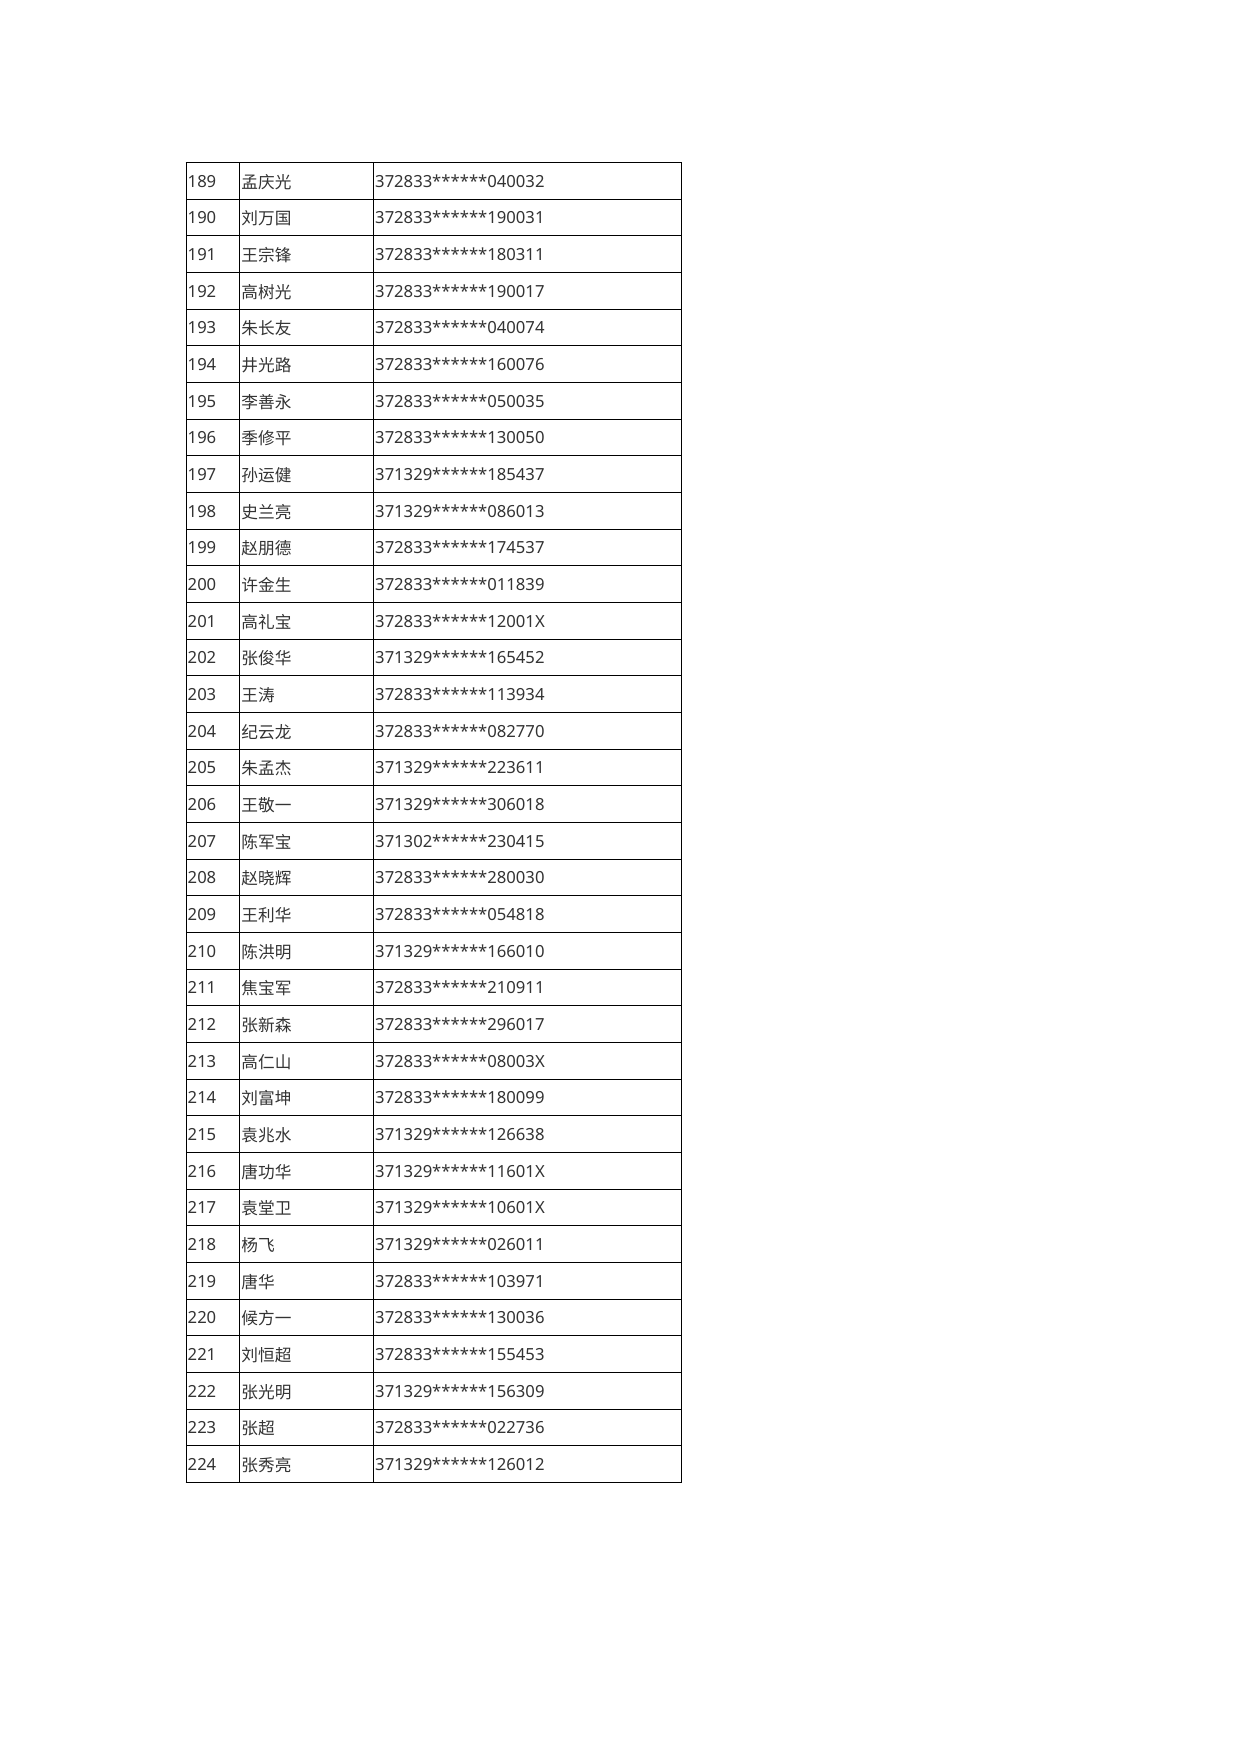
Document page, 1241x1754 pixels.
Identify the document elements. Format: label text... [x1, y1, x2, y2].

table_cell 218 [187, 1226, 239, 1262]
table_cell 196 [187, 420, 239, 455]
table_cell 201 [187, 603, 239, 639]
table_cell 371329******10601X [374, 1190, 681, 1225]
table_cell 孟庆光 [240, 163, 373, 199]
table_cell 216 [187, 1153, 239, 1189]
table_cell 刘富坤 [240, 1080, 373, 1115]
table_cell 206 [187, 786, 239, 822]
table_cell 季修平 [240, 420, 373, 455]
table_cell 207 [187, 823, 239, 859]
table_cell 205 [187, 750, 239, 785]
table_cell 372833******040074 [374, 310, 681, 345]
table_cell 191 [187, 236, 239, 272]
table_cell 候方一 [240, 1300, 373, 1335]
table_cell 224 [187, 1446, 239, 1482]
table_cell 陈洪明 [240, 933, 373, 969]
table_cell 372833******040032 [374, 163, 681, 199]
table_cell 371329******086013 [374, 493, 681, 529]
table_cell 张俊华 [240, 640, 373, 675]
table_cell 张秀亮 [240, 1446, 373, 1482]
table_cell 张新森 [240, 1006, 373, 1042]
table_cell 焦宝军 [240, 970, 373, 1005]
table_cell 195 [187, 383, 239, 419]
table_cell 371329******306018 [374, 786, 681, 822]
table_cell 朱孟杰 [240, 750, 373, 785]
table_cell 214 [187, 1080, 239, 1115]
table_cell 高仁山 [240, 1043, 373, 1079]
table_cell 372833******180099 [374, 1080, 681, 1115]
table_cell 372833******12001X [374, 603, 681, 639]
table_cell 刘万国 [240, 200, 373, 235]
table_cell 220 [187, 1300, 239, 1335]
table_cell 193 [187, 310, 239, 345]
table_cell 372833******190031 [374, 200, 681, 235]
table_cell 372833******130036 [374, 1300, 681, 1335]
table_cell 372833******082770 [374, 713, 681, 749]
table_cell 372833******160076 [374, 346, 681, 382]
table_cell 190 [187, 200, 239, 235]
table_cell 372833******130050 [374, 420, 681, 455]
table_cell 371329******165452 [374, 640, 681, 675]
table_cell 372833******113934 [374, 676, 681, 712]
table_cell 刘恒超 [240, 1336, 373, 1372]
table_cell 杨飞 [240, 1226, 373, 1262]
table_cell 372833******050035 [374, 383, 681, 419]
table_cell 赵朋德 [240, 530, 373, 565]
table_cell 210 [187, 933, 239, 969]
table_cell 张光明 [240, 1373, 373, 1409]
table_cell 194 [187, 346, 239, 382]
table_cell 赵晓辉 [240, 860, 373, 895]
table_cell 王涛 [240, 676, 373, 712]
table_cell 371329******126638 [374, 1116, 681, 1152]
table_cell 李善永 [240, 383, 373, 419]
table_cell 189 [187, 163, 239, 199]
table_cell 371302******230415 [374, 823, 681, 859]
table_cell 371329******166010 [374, 933, 681, 969]
table_cell 204 [187, 713, 239, 749]
table_cell 197 [187, 456, 239, 492]
table_cell 372833******155453 [374, 1336, 681, 1372]
table_cell 张超 [240, 1410, 373, 1445]
table_cell 唐功华 [240, 1153, 373, 1189]
table_cell 王利华 [240, 896, 373, 932]
table_cell 212 [187, 1006, 239, 1042]
table_cell 222 [187, 1373, 239, 1409]
table_cell 371329******026011 [374, 1226, 681, 1262]
table_cell 199 [187, 530, 239, 565]
table_cell 371329******156309 [374, 1373, 681, 1409]
table_cell 朱长友 [240, 310, 373, 345]
table_cell 371329******11601X [374, 1153, 681, 1189]
table_cell 372833******174537 [374, 530, 681, 565]
table_cell 371329******185437 [374, 456, 681, 492]
table_cell 202 [187, 640, 239, 675]
table_cell 372833******022736 [374, 1410, 681, 1445]
table_cell 王敬一 [240, 786, 373, 822]
table_cell 372833******190017 [374, 273, 681, 309]
table_cell 371329******223611 [374, 750, 681, 785]
table_cell 井光路 [240, 346, 373, 382]
table_cell 史兰亮 [240, 493, 373, 529]
table_cell 208 [187, 860, 239, 895]
table_cell 孙运健 [240, 456, 373, 492]
table_cell 唐华 [240, 1263, 373, 1299]
table_cell 192 [187, 273, 239, 309]
table_cell 高礼宝 [240, 603, 373, 639]
table_cell 陈军宝 [240, 823, 373, 859]
table_cell 高树光 [240, 273, 373, 309]
table_cell 纪云龙 [240, 713, 373, 749]
table_cell 200 [187, 566, 239, 602]
table_cell 223 [187, 1410, 239, 1445]
table_cell 211 [187, 970, 239, 1005]
table_cell 372833******280030 [374, 860, 681, 895]
table_cell 袁兆水 [240, 1116, 373, 1152]
table_cell 215 [187, 1116, 239, 1152]
table_cell 221 [187, 1336, 239, 1372]
table_cell 许金生 [240, 566, 373, 602]
table_cell 372833******08003X [374, 1043, 681, 1079]
table_cell 371329******126012 [374, 1446, 681, 1482]
table_cell 203 [187, 676, 239, 712]
table_cell 217 [187, 1190, 239, 1225]
table_cell 王宗锋 [240, 236, 373, 272]
table_cell 372833******180311 [374, 236, 681, 272]
table_cell 209 [187, 896, 239, 932]
table_cell 213 [187, 1043, 239, 1079]
table_cell 372833******296017 [374, 1006, 681, 1042]
table_cell 372833******054818 [374, 896, 681, 932]
table_cell 372833******210911 [374, 970, 681, 1005]
table_cell 372833******011839 [374, 566, 681, 602]
table_cell 198 [187, 493, 239, 529]
table_cell 袁堂卫 [240, 1190, 373, 1225]
table_cell 219 [187, 1263, 239, 1299]
table_cell 372833******103971 [374, 1263, 681, 1299]
